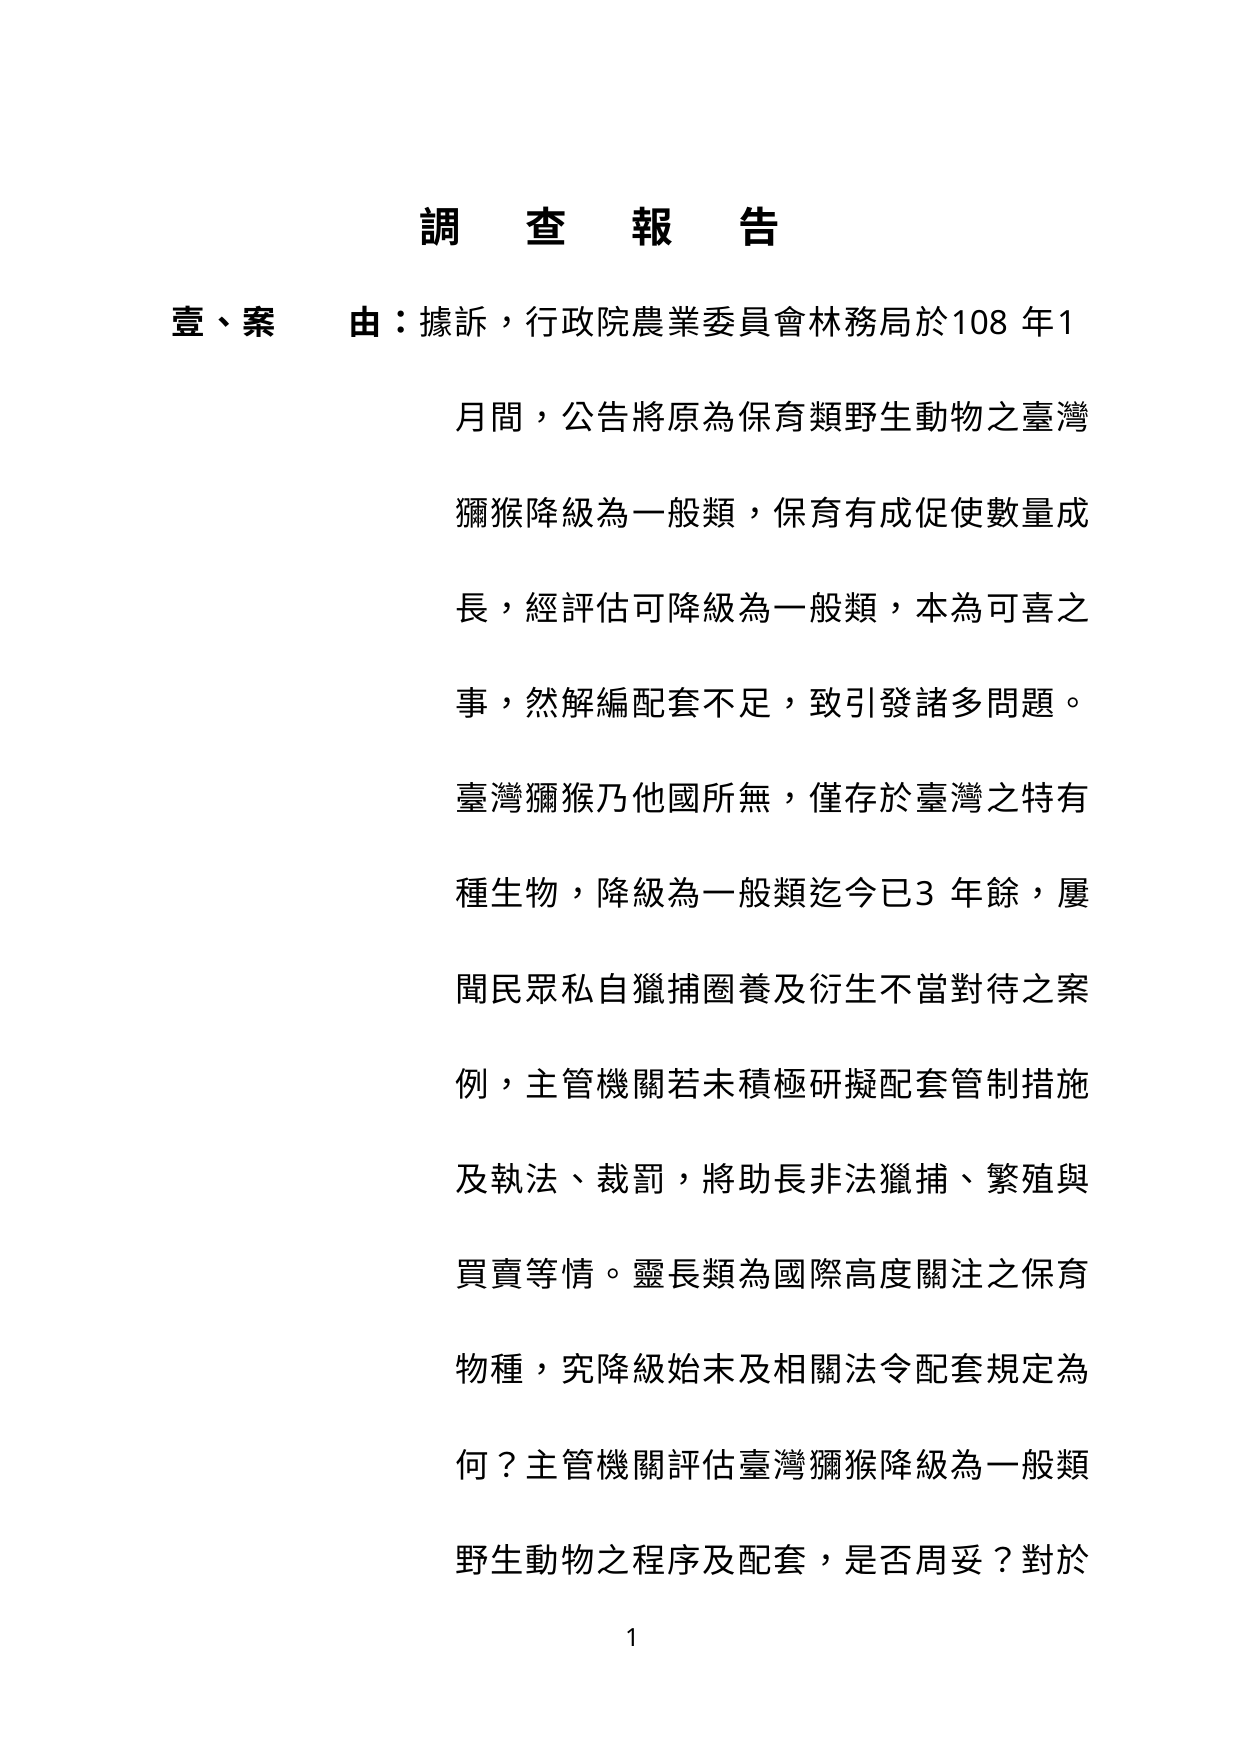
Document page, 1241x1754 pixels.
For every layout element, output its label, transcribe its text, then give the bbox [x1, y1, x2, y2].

text 調 查 報 告 [313, 177, 1092, 272]
